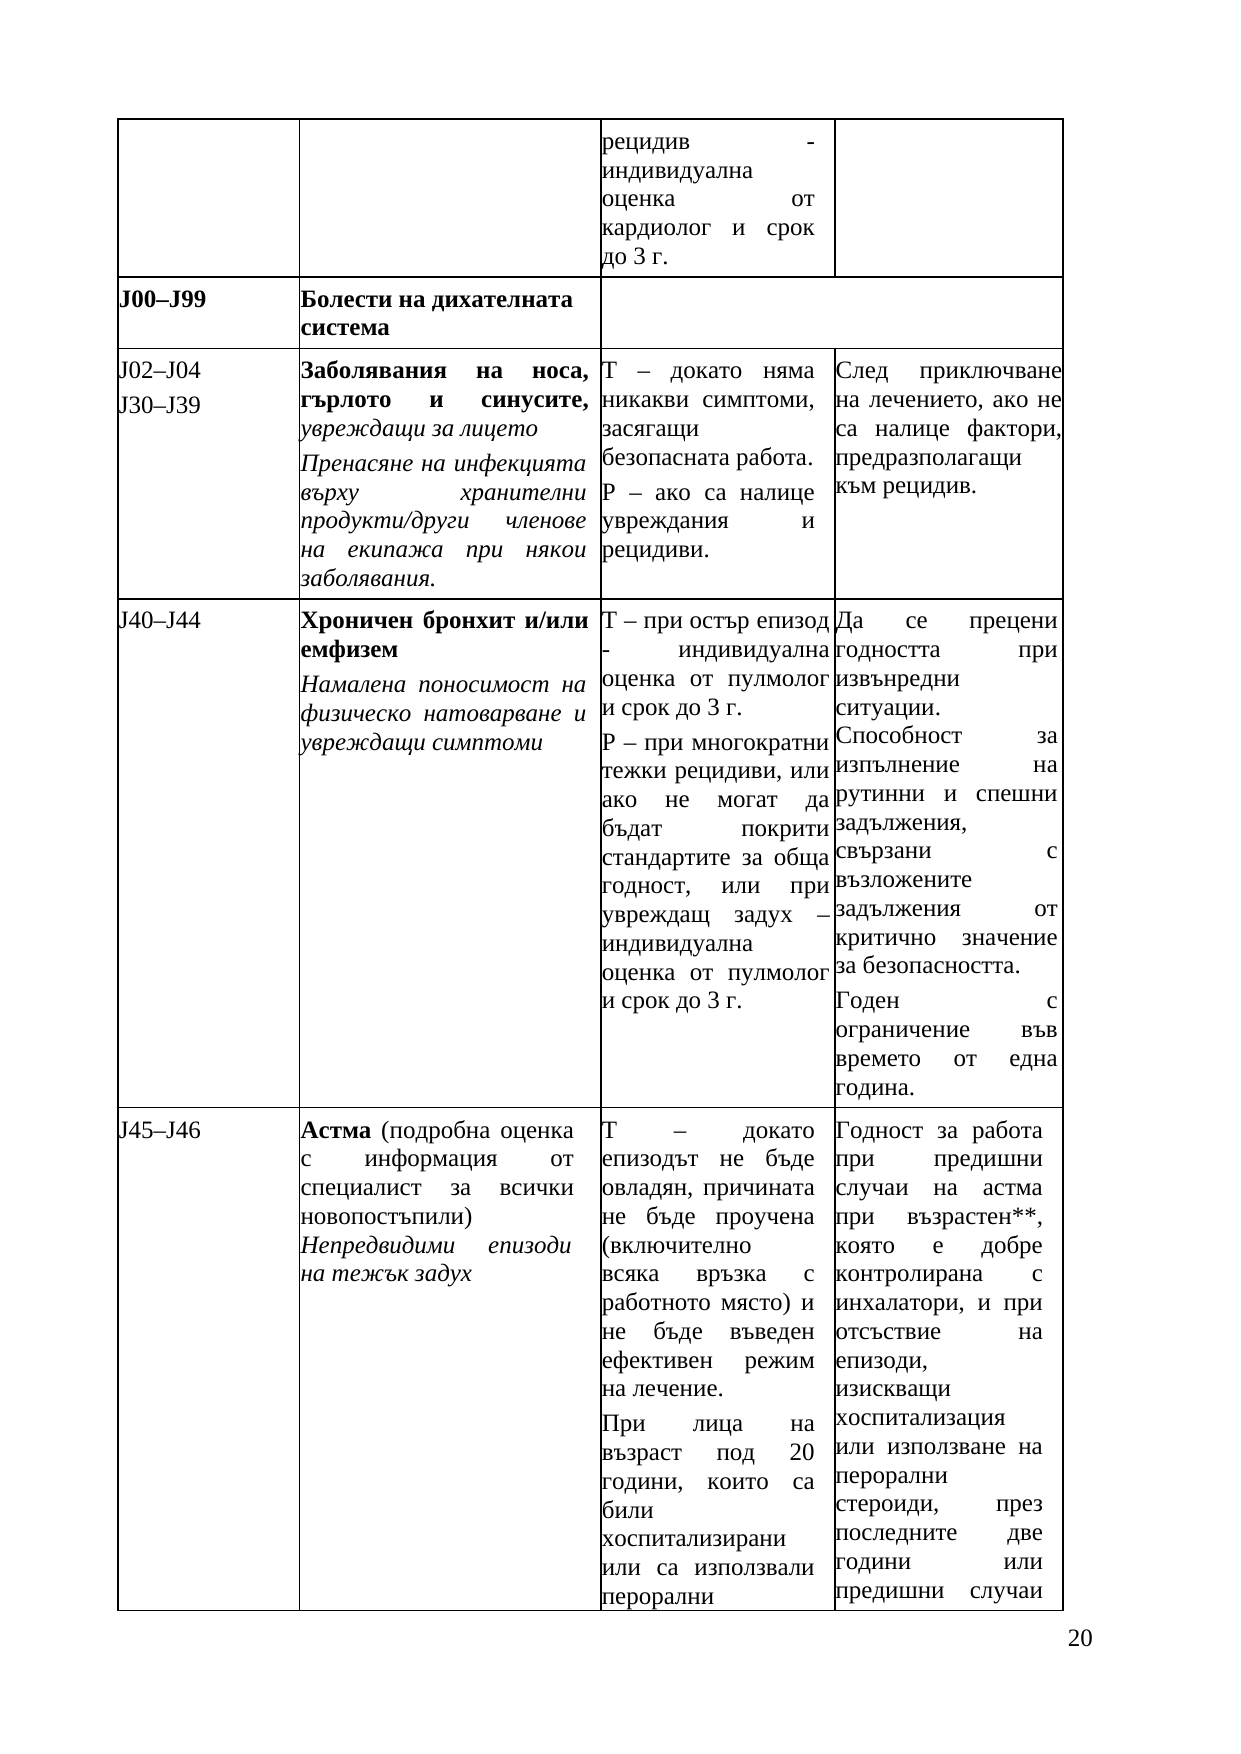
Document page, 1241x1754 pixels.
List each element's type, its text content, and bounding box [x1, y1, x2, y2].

table_cell Болести на дихателната система [300, 278, 600, 347]
table_cell J45–J46 [119, 1108, 299, 1610]
table_cell J00–J99 [119, 278, 299, 347]
table_cell [835, 278, 1062, 347]
table_cell J02–J04 J30–J39 [119, 349, 299, 598]
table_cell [300, 1108, 600, 1610]
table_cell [602, 1108, 834, 1610]
table_cell След приключване на лечението, ако не са налице фактори, предразполагащи към рецидив. [836, 349, 1062, 598]
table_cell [300, 120, 600, 276]
table_cell J40–J44 [119, 600, 299, 1107]
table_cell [836, 120, 1062, 276]
table_cell [602, 278, 835, 347]
table_cell Да се прецени годността при извънредни ситуации. Способност за изпълнение на рутинни и спешни задължения, свързани с възложените задължения от критично значение за безопасността. Годен с ограничение във времето от една година. [836, 600, 1062, 1107]
table_cell Заболявания на носа, гърлото и синусите, увреждащи за лицето Пренасяне на инфекцията върху хранителни продукти/други членове на екипажа при някои заболявания. [300, 349, 600, 598]
table_cell Хроничен бронхит и/или емфизем Намалена поносимост на физическо натоварване и увреждащи симптоми [300, 600, 600, 1107]
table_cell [602, 120, 834, 276]
table_cell T – докато няма никакви симптоми, засягащи безопасната работа. P – ако са налице увреждания и рецидиви. [602, 349, 834, 598]
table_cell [836, 1108, 1062, 1610]
table_cell T – при остър епизод - индивидуална оценка от пулмолог и срок до 3 г. P – при многократни тежки рецидиви, или ако не могат да бъдат покрити стандартите за обща годност, или при увреждащ задух – индивидуална оценка от пулмолог и срок до 3 г. [602, 600, 834, 1107]
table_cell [119, 120, 299, 276]
